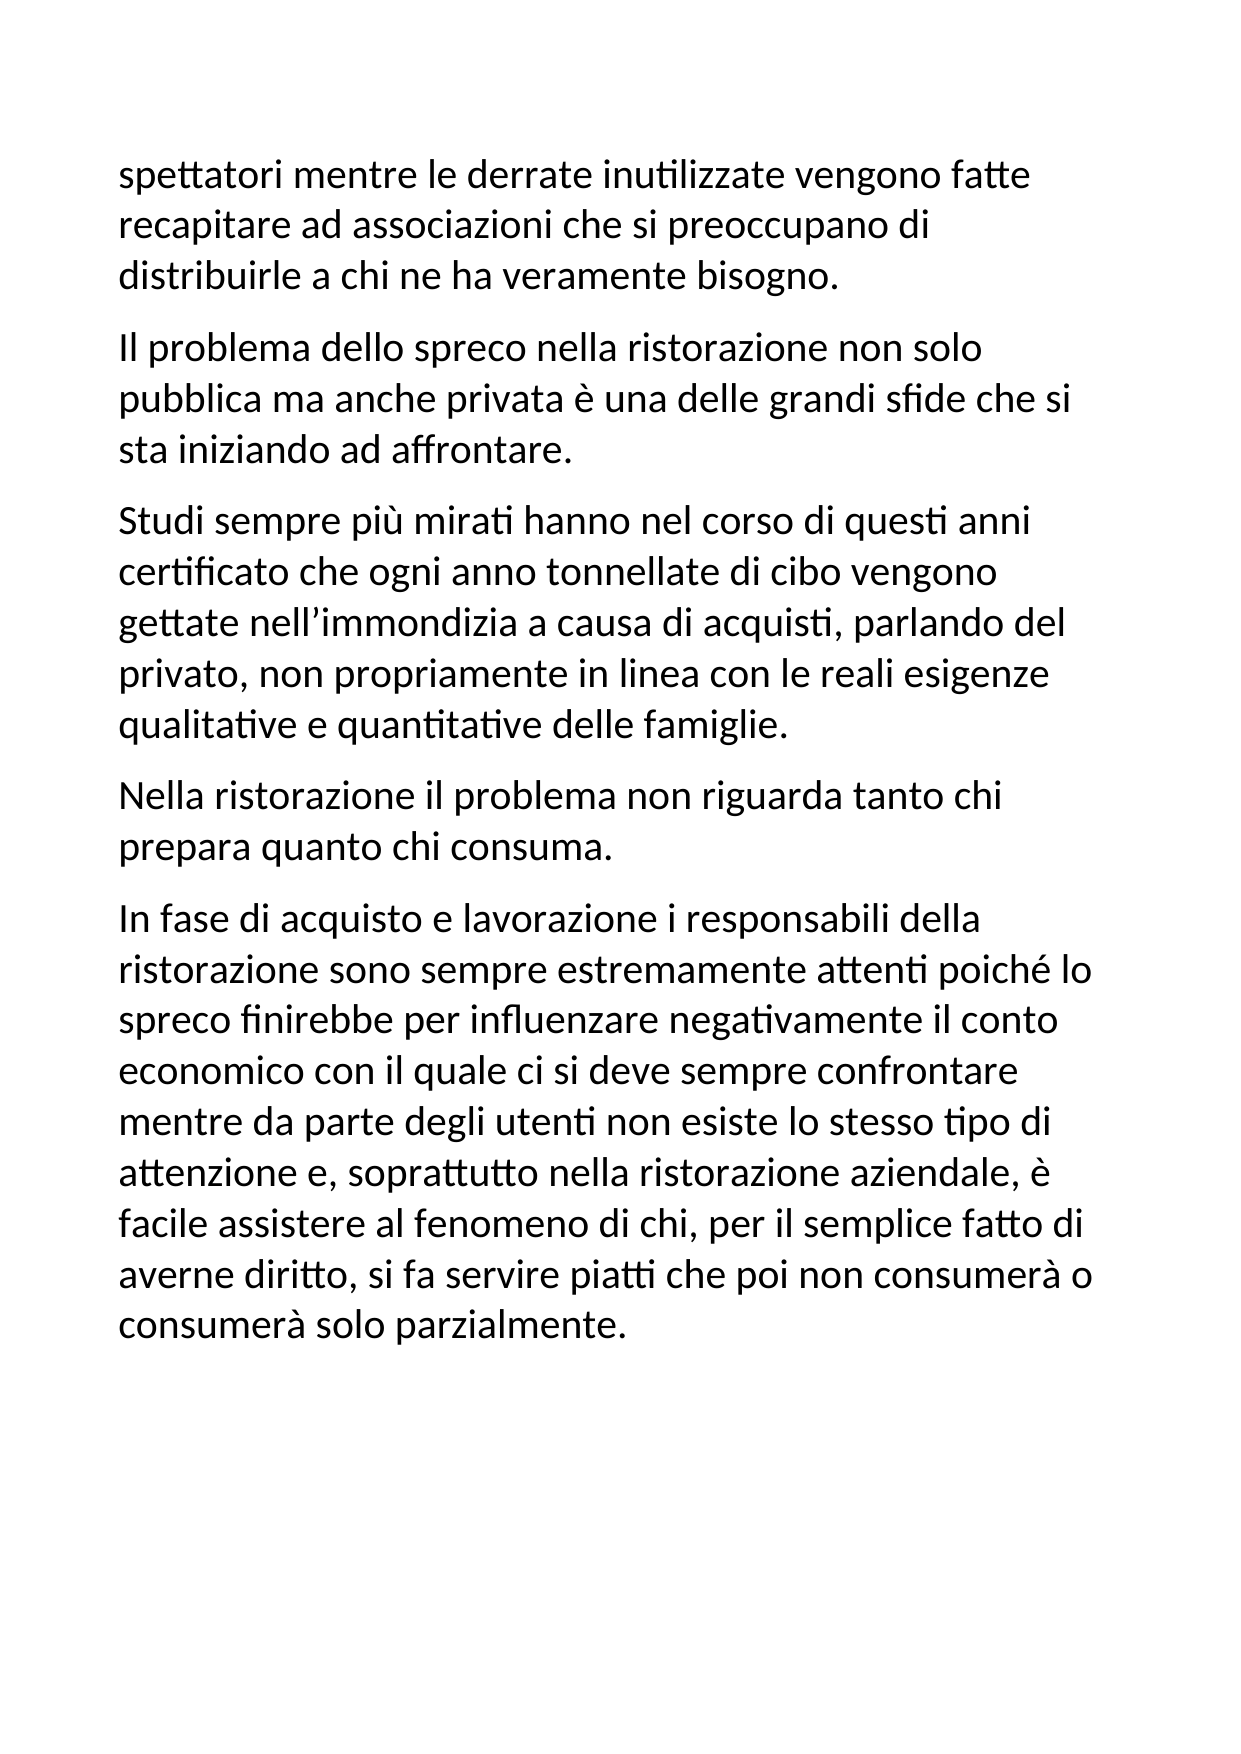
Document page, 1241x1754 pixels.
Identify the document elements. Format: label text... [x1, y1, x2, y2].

text Studi sempre più mirati hanno nel corso di questi anni certificato che ogni anno tonnellate di cibo vengono gettate nell’immondizia a causa di acquisti, parlando del privato, non propriamente in linea con le reali esigenze qualitative e quantitative delle famiglie. [118, 494, 1122, 748]
text Nella ristorazione il problema non riguarda tanto chi prepara quanto chi consuma. [118, 769, 1122, 871]
text Il problema dello spreco nella ristorazione non solo pubblica ma anche privata è una delle grandi sfide che si sta iniziando ad affrontare. [118, 321, 1122, 473]
text In fase di acquisto e lavorazione i responsabili della ristorazione sono sempre estremamente attenti poiché lo spreco finirebbe per influenzare negativamente il conto economico con il quale ci si deve sempre confrontare mentre da parte degli utenti non esiste lo stesso tipo di attenzione e, soprattutto nella ristorazione aziendale, è facile assistere al fenomeno di chi, per il semplice fatto di averne diritto, si fa servire piatti che poi non consumerà o consumerà solo parzialmente. [118, 892, 1122, 1349]
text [118, 148, 1122, 300]
